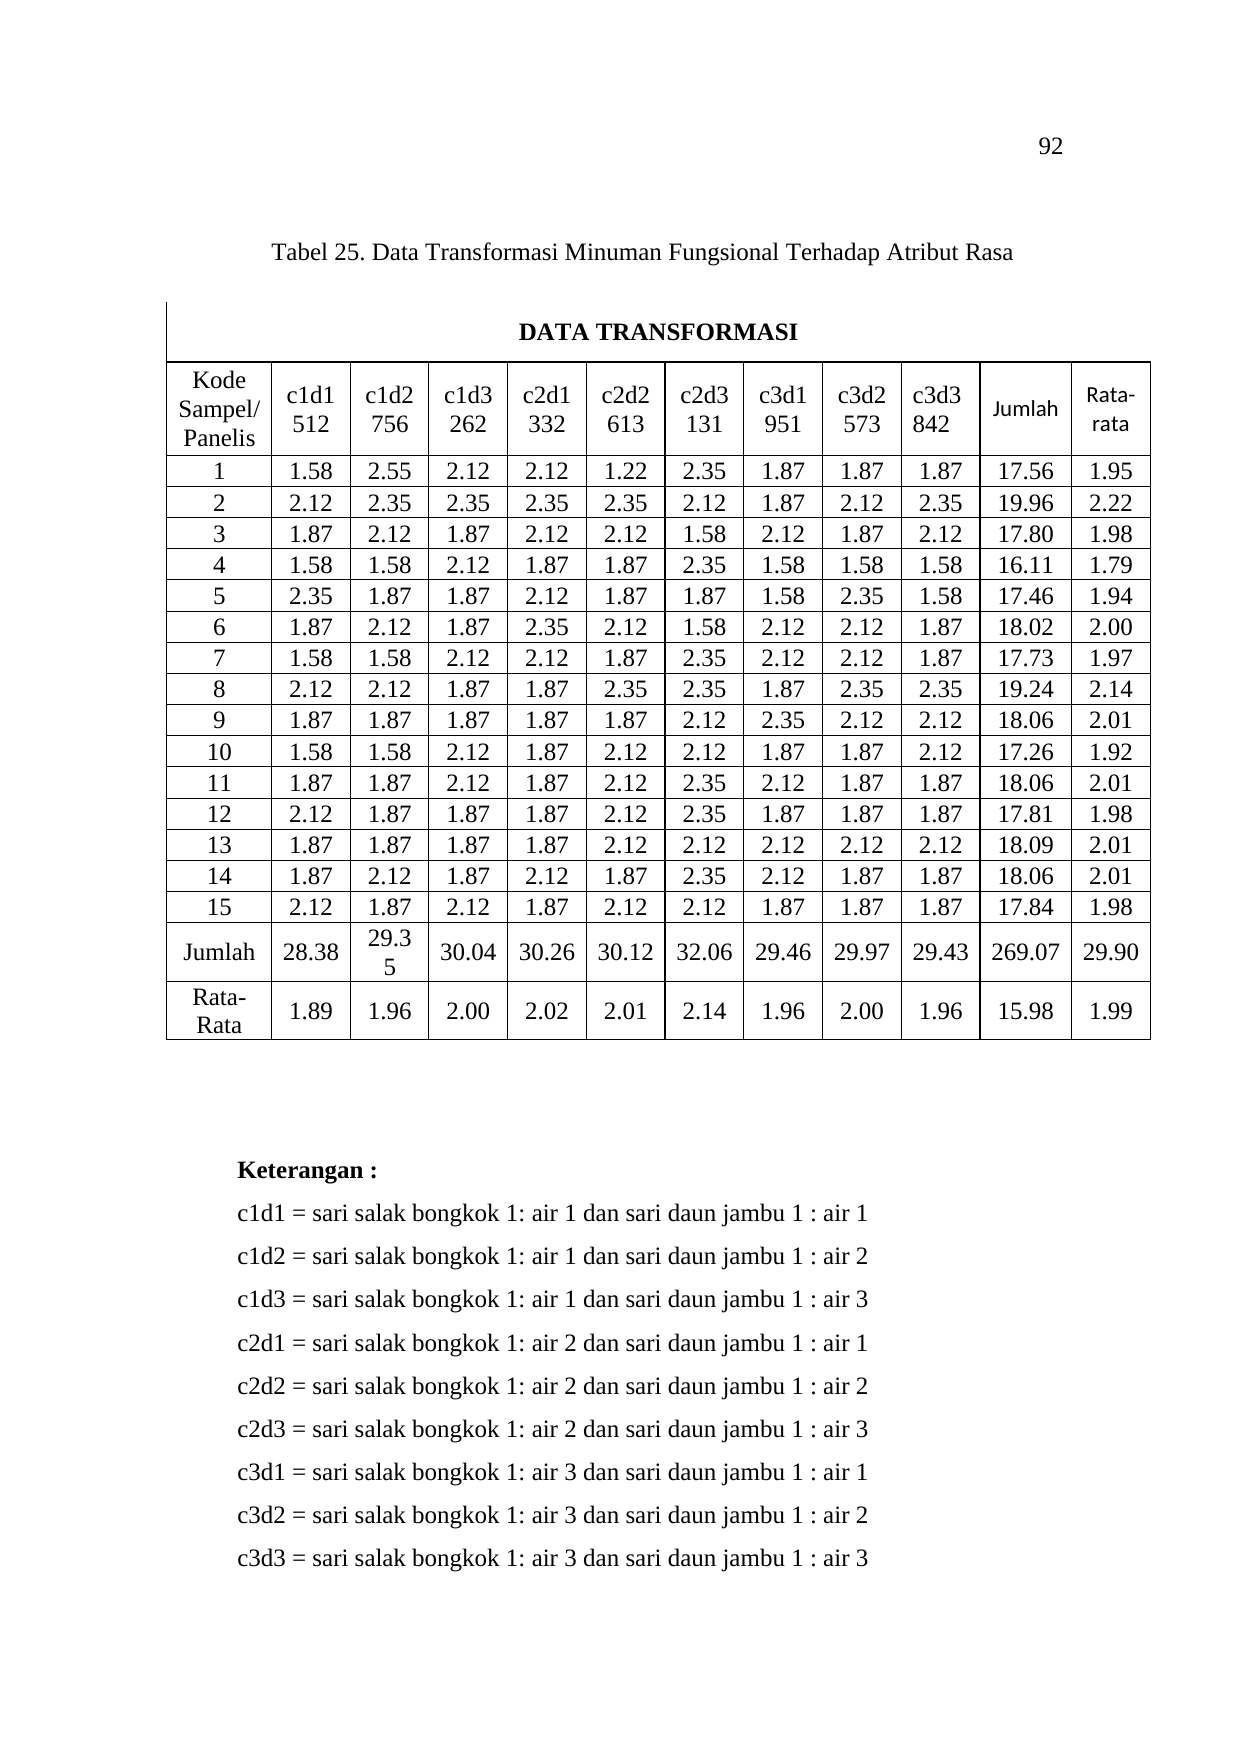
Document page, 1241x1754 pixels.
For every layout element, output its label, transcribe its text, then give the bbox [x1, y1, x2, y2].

table_cell 2 [167, 487, 271, 517]
table_cell 2.12 [429, 643, 507, 673]
table_cell 18.06 [981, 767, 1071, 797]
table_cell 1.87 [351, 830, 428, 860]
table_cell 2.12 [272, 799, 350, 828]
table_cell 1.58 [272, 456, 350, 486]
table_cell 2.12 [587, 518, 664, 548]
table_cell c1d1 512 [272, 363, 350, 455]
table_cell 1.87 [351, 892, 428, 922]
table_cell 1.58 [744, 549, 822, 579]
table_cell 2.12 [587, 767, 664, 797]
table_cell 1.58 [272, 736, 350, 766]
table_cell 1.87 [272, 830, 350, 860]
table_cell 2.12 [744, 767, 822, 797]
table_cell Jumlah [981, 363, 1071, 455]
text Keterangan : [237, 1155, 1047, 1184]
table_cell 1.87 [902, 799, 979, 828]
table_cell 1.87 [587, 861, 664, 891]
table_cell Kode Sampel/ Panelis [167, 363, 271, 455]
table_cell 1.87 [587, 643, 664, 673]
text c1d3 = sari salak bongkok 1: air 1 dan sari daun jambu 1 : air 3 [237, 1284, 1047, 1313]
table_cell 2.35 [823, 674, 901, 704]
table_cell 2.12 [587, 736, 664, 766]
table_cell 29.35 [351, 923, 428, 981]
table_cell 3 [167, 518, 271, 548]
table_cell 1.87 [429, 612, 507, 642]
table_cell 1.87 [587, 705, 664, 735]
table_cell 2.35 [666, 674, 743, 704]
table_cell 2.12 [666, 830, 743, 860]
table_cell 1.22 [587, 456, 664, 486]
table_cell 29.46 [744, 923, 822, 981]
table_cell 4 [167, 549, 271, 579]
table_cell 2.12 [351, 674, 428, 704]
table_cell 1.87 [744, 799, 822, 828]
table_cell 13 [167, 830, 271, 860]
text c2d3 = sari salak bongkok 1: air 2 dan sari daun jambu 1 : air 3 [237, 1414, 1047, 1443]
table_cell 18.02 [981, 612, 1071, 642]
table_cell 2.12 [587, 830, 664, 860]
table_cell 1.87 [902, 456, 979, 486]
table_cell 1.87 [351, 580, 428, 611]
table_cell 11 [167, 767, 271, 797]
table_cell 1.79 [1072, 549, 1150, 579]
table_cell 1.87 [429, 674, 507, 704]
table_cell 1.87 [666, 580, 743, 611]
table_cell 2.12 [587, 612, 664, 642]
table_cell 1.58 [666, 518, 743, 548]
table_cell 1.58 [666, 612, 743, 642]
table_cell 2.12 [508, 456, 586, 486]
table_cell 1.58 [902, 549, 979, 579]
table_cell 8 [167, 674, 271, 704]
table_cell 1.87 [587, 580, 664, 611]
text c1d1 = sari salak bongkok 1: air 1 dan sari daun jambu 1 : air 1 [237, 1198, 1047, 1227]
text c2d1 = sari salak bongkok 1: air 2 dan sari daun jambu 1 : air 1 [237, 1328, 1047, 1356]
table_cell 2.12 [744, 612, 822, 642]
table_header DATA TRANSFORMASI [167, 302, 1150, 361]
table_cell 1.87 [902, 861, 979, 891]
table_cell 2.12 [666, 892, 743, 922]
table_cell 1.87 [508, 736, 586, 766]
table_cell 1.58 [272, 549, 350, 579]
table_cell 2.12 [351, 518, 428, 548]
table_cell 16.11 [981, 549, 1071, 579]
table_cell 9 [167, 705, 271, 735]
table_cell 1.87 [902, 643, 979, 673]
table_cell 1.87 [902, 612, 979, 642]
table_cell 15 [167, 892, 271, 922]
table_cell 2.12 [823, 705, 901, 735]
table_cell 2.12 [823, 643, 901, 673]
table_cell 17.73 [981, 643, 1071, 673]
table_cell 2.12 [429, 456, 507, 486]
table_cell 2.35 [666, 799, 743, 828]
table_cell 2.12 [272, 487, 350, 517]
table_cell 2.12 [902, 705, 979, 735]
table_cell 1.87 [744, 892, 822, 922]
table_cell 1.87 [429, 799, 507, 828]
table_cell 1.96 [351, 982, 428, 1039]
table_cell 19.24 [981, 674, 1071, 704]
text c2d2 = sari salak bongkok 1: air 2 dan sari daun jambu 1 : air 2 [237, 1371, 1047, 1399]
table_cell 2.35 [666, 643, 743, 673]
table_cell 18.06 [981, 861, 1071, 891]
table_cell 2.35 [272, 580, 350, 611]
table_cell 2.35 [666, 861, 743, 891]
table_cell 17.26 [981, 736, 1071, 766]
table_cell 2.00 [1072, 612, 1150, 642]
table_cell 2.12 [429, 736, 507, 766]
table_cell 2.35 [666, 549, 743, 579]
table_cell 1.96 [902, 982, 979, 1039]
table_cell 10 [167, 736, 271, 766]
table_cell 17.81 [981, 799, 1071, 828]
table_cell 5 [167, 580, 271, 611]
table_cell 1.87 [744, 487, 822, 517]
table_cell 2.12 [744, 643, 822, 673]
table_cell 1.58 [902, 580, 979, 611]
table_cell 1.99 [1072, 982, 1150, 1039]
table_cell 1.87 [429, 580, 507, 611]
table_cell 18.09 [981, 830, 1071, 860]
text c3d1 = sari salak bongkok 1: air 3 dan sari daun jambu 1 : air 1 [237, 1457, 1047, 1486]
table_cell Jumlah [167, 923, 271, 981]
table_cell 1.87 [823, 736, 901, 766]
table_cell c3d2 573 [823, 363, 901, 455]
table_cell 29.97 [823, 923, 901, 981]
table_cell 1.87 [744, 674, 822, 704]
table_cell 2.02 [508, 982, 586, 1039]
table_cell 1.89 [272, 982, 350, 1039]
table_cell 1.87 [429, 518, 507, 548]
table_cell 2.01 [1072, 767, 1150, 797]
table_cell 1.97 [1072, 643, 1150, 673]
table_cell 19.96 [981, 487, 1071, 517]
table_cell 2.35 [902, 674, 979, 704]
text Tabel 25. Data Transformasi Minuman Fungsional Terhadap Atribut Rasa [237, 237, 1047, 266]
table_cell 1.87 [272, 767, 350, 797]
text c3d3 = sari salak bongkok 1: air 3 dan sari daun jambu 1 : air 3 [237, 1543, 1047, 1572]
table_cell 1.87 [272, 612, 350, 642]
table_cell 2.35 [823, 580, 901, 611]
table_cell 1.87 [508, 549, 586, 579]
table_cell 29.90 [1072, 923, 1150, 981]
table_cell 17.46 [981, 580, 1071, 611]
table_cell 2.35 [429, 487, 507, 517]
table_cell 2.12 [823, 487, 901, 517]
table_cell 1.87 [429, 861, 507, 891]
table_cell 1.87 [744, 456, 822, 486]
table_cell 17.56 [981, 456, 1071, 486]
table_cell 1.87 [902, 892, 979, 922]
table_cell c1d2 756 [351, 363, 428, 455]
table_cell 1.58 [272, 643, 350, 673]
table_cell 6 [167, 612, 271, 642]
table_cell 29.43 [902, 923, 979, 981]
table_cell 2.12 [429, 549, 507, 579]
table_cell 2.35 [508, 487, 586, 517]
table_cell 1.87 [587, 549, 664, 579]
table_cell 2.12 [272, 674, 350, 704]
table_cell 1.87 [823, 767, 901, 797]
table_cell 17.80 [981, 518, 1071, 548]
table_cell 1.96 [744, 982, 822, 1039]
table_cell 1.58 [351, 643, 428, 673]
table_cell 17.84 [981, 892, 1071, 922]
table_cell 2.35 [587, 674, 664, 704]
table_cell 1.87 [351, 767, 428, 797]
table_cell 2.12 [429, 892, 507, 922]
table_cell 2.12 [508, 518, 586, 548]
table_cell 1.87 [508, 892, 586, 922]
table_cell 269.07 [981, 923, 1071, 981]
table_cell Rata-rata [1072, 363, 1150, 455]
table_cell 30.26 [508, 923, 586, 981]
table_cell 2.35 [744, 705, 822, 735]
table_cell c2d3 131 [666, 363, 743, 455]
table_cell 2.35 [902, 487, 979, 517]
table_cell 1.87 [823, 892, 901, 922]
table_cell 2.12 [587, 892, 664, 922]
table_cell 2.14 [1072, 674, 1150, 704]
table_cell 12 [167, 799, 271, 828]
table_cell 1.87 [429, 705, 507, 735]
table_cell 1.87 [823, 799, 901, 828]
table_cell 1.58 [351, 736, 428, 766]
table_cell 2.12 [823, 612, 901, 642]
table_cell 2.35 [351, 487, 428, 517]
table_cell 1.87 [272, 518, 350, 548]
table_cell 1.87 [823, 861, 901, 891]
table_cell 1.87 [272, 705, 350, 735]
table_cell 1.87 [429, 830, 507, 860]
table_cell 2.12 [902, 518, 979, 548]
table_cell 1.95 [1072, 456, 1150, 486]
table_cell 1.87 [508, 830, 586, 860]
table_cell 1.92 [1072, 736, 1150, 766]
table_cell 1.87 [508, 767, 586, 797]
table_cell 2.14 [666, 982, 743, 1039]
table_cell 2.01 [1072, 830, 1150, 860]
table_cell c2d1 332 [508, 363, 586, 455]
table_cell 2.12 [666, 487, 743, 517]
table_cell 30.04 [429, 923, 507, 981]
table_cell 2.12 [508, 861, 586, 891]
table_cell 2.55 [351, 456, 428, 486]
table_cell 1.58 [823, 549, 901, 579]
table_cell 1.98 [1072, 892, 1150, 922]
table_cell 2.35 [508, 612, 586, 642]
table_cell 2.12 [744, 518, 822, 548]
table_cell 2.12 [351, 612, 428, 642]
table_cell 2.01 [587, 982, 664, 1039]
table_cell 1.87 [508, 674, 586, 704]
table_cell 1.87 [272, 861, 350, 891]
table_cell 2.12 [351, 861, 428, 891]
table_cell 2.35 [666, 456, 743, 486]
table_cell 1.87 [351, 705, 428, 735]
table_cell 2.12 [508, 643, 586, 673]
table_cell 2.12 [902, 736, 979, 766]
table_cell c1d3 262 [429, 363, 507, 455]
table_cell 1.94 [1072, 580, 1150, 611]
table_cell 2.01 [1072, 861, 1150, 891]
table_cell 1.87 [823, 456, 901, 486]
table_cell 1.87 [902, 767, 979, 797]
table_cell 2.22 [1072, 487, 1150, 517]
table_cell 2.12 [429, 767, 507, 797]
table_cell 2.12 [744, 830, 822, 860]
table_cell Rata-Rata [167, 982, 271, 1039]
table_cell 2.12 [744, 861, 822, 891]
table_cell 2.12 [272, 892, 350, 922]
table_cell 2.00 [823, 982, 901, 1039]
table_cell 1.87 [744, 736, 822, 766]
table_cell 2.35 [587, 487, 664, 517]
table_cell 1.87 [351, 799, 428, 828]
table_cell 2.01 [1072, 705, 1150, 735]
table_cell 1.87 [823, 518, 901, 548]
table_cell 1.98 [1072, 518, 1150, 548]
table_cell 2.12 [508, 580, 586, 611]
text c3d2 = sari salak bongkok 1: air 3 dan sari daun jambu 1 : air 2 [237, 1500, 1047, 1529]
table_cell 1.87 [508, 705, 586, 735]
table_cell 2.12 [902, 830, 979, 860]
table_cell 2.12 [823, 830, 901, 860]
table_cell 1.98 [1072, 799, 1150, 828]
table_cell 2.00 [429, 982, 507, 1039]
table_cell 7 [167, 643, 271, 673]
table_cell c3d3 842 [902, 363, 979, 455]
table_cell 1.87 [508, 799, 586, 828]
table_cell 15.98 [981, 982, 1071, 1039]
table_cell 2.12 [666, 736, 743, 766]
text c1d2 = sari salak bongkok 1: air 1 dan sari daun jambu 1 : air 2 [237, 1241, 1047, 1270]
table_cell 1 [167, 456, 271, 486]
table_cell 30.12 [587, 923, 664, 981]
table_cell c3d1 951 [744, 363, 822, 455]
table_cell 2.12 [666, 705, 743, 735]
table_cell 14 [167, 861, 271, 891]
table_cell c2d2 613 [587, 363, 664, 455]
table_cell 28.38 [272, 923, 350, 981]
table_cell 2.12 [587, 799, 664, 828]
table_cell 1.58 [351, 549, 428, 579]
table_cell 32.06 [666, 923, 743, 981]
table_cell 1.58 [744, 580, 822, 611]
table_cell 18.06 [981, 705, 1071, 735]
table_cell 2.35 [666, 767, 743, 797]
